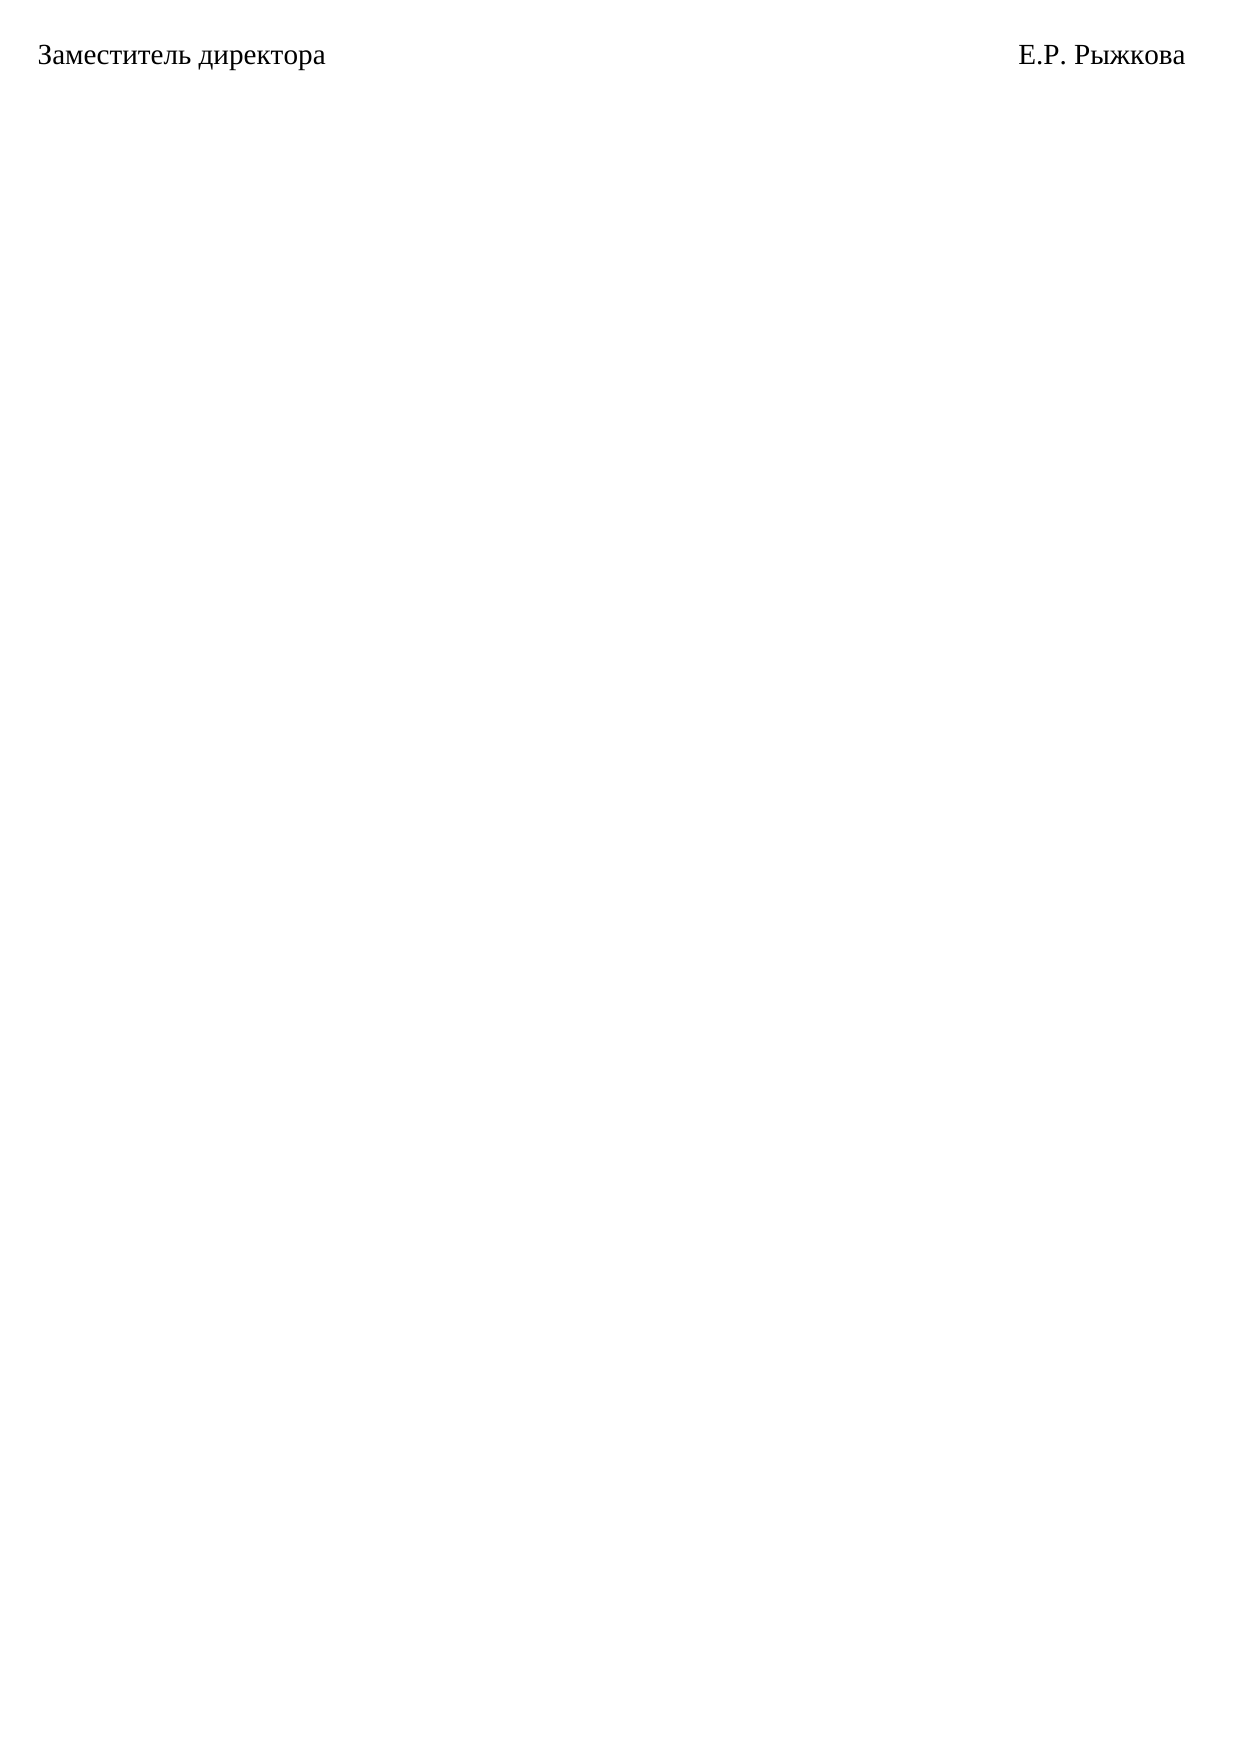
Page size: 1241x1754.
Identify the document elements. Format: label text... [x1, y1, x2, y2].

text Заместитель директора Е.Р. Рыжкова [37, 37, 1203, 71]
